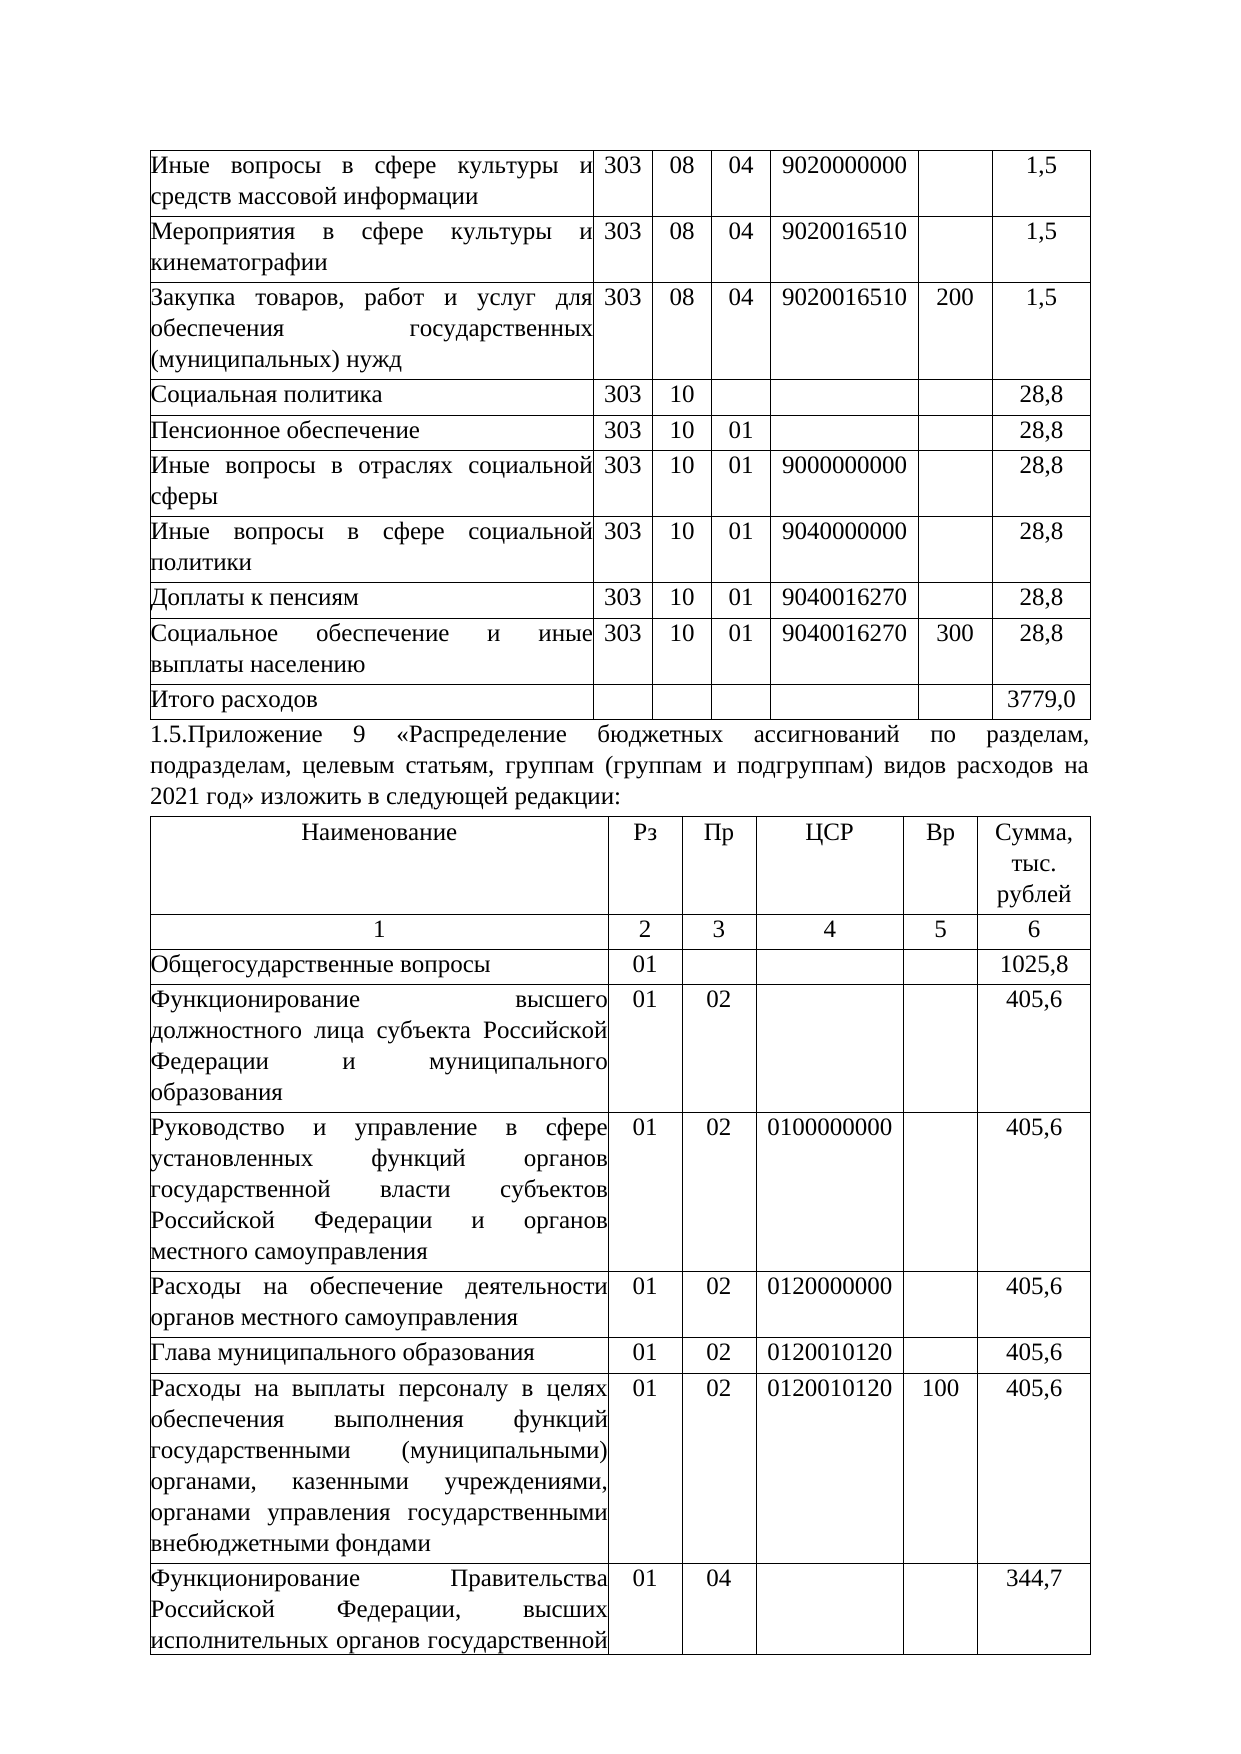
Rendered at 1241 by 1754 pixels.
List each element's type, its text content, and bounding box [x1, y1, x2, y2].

table_cell [653, 685, 711, 719]
table_cell 02 [683, 1374, 756, 1563]
table_cell 3779,0 [993, 685, 1090, 719]
table_cell 9040016270 [771, 583, 918, 617]
table_cell Мероприятия в сфере культуры и кинематографии [151, 217, 593, 282]
table_cell [904, 950, 977, 984]
table_cell 04 [683, 1564, 756, 1654]
table_cell 303 [594, 151, 652, 216]
table_cell 10 [653, 583, 711, 617]
table_cell 1025,8 [978, 950, 1090, 984]
table_cell 01 [609, 1338, 682, 1373]
table_header Рз [609, 817, 682, 913]
table_cell 10 [653, 416, 711, 450]
table_cell [919, 151, 992, 216]
table_cell [904, 1272, 977, 1337]
table_header Вр [904, 817, 977, 913]
table_cell Функционирование высшего должностного лица субъекта Российской Федерации и муниципального образования [151, 985, 608, 1112]
table_cell 01 [609, 985, 682, 1112]
table_cell 08 [653, 283, 711, 379]
table_header Наименование [151, 817, 608, 913]
table_cell 303 [594, 416, 652, 450]
table_cell 9020000000 [771, 151, 918, 216]
table_cell 01 [609, 1374, 682, 1563]
table_cell 28,8 [993, 583, 1090, 617]
table_cell Закупка товаров, работ и услуг для обеспечения государственных (муниципальных) нужд [151, 283, 593, 379]
table_cell 9020016510 [771, 283, 918, 379]
table_cell Социальная политика [151, 380, 593, 414]
table_cell 200 [919, 283, 992, 379]
table_cell [919, 583, 992, 617]
table_cell 6 [978, 915, 1090, 948]
table_cell Доплаты к пенсиям [151, 583, 593, 617]
table_cell Социальное обеспечение и иные выплаты населению [151, 619, 593, 683]
table_cell Глава муниципального образования [151, 1338, 608, 1373]
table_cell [151, 1564, 608, 1654]
table_cell 01 [712, 451, 770, 516]
table_cell 01 [609, 1113, 682, 1271]
table_cell 1,5 [993, 217, 1090, 282]
table_cell [683, 950, 756, 984]
table_cell [919, 685, 992, 719]
table_cell [904, 1113, 977, 1271]
table_cell [712, 685, 770, 719]
table_cell 28,8 [993, 380, 1090, 414]
table_cell 02 [683, 1272, 756, 1337]
table_cell 1,5 [993, 151, 1090, 216]
table_cell 405,6 [978, 1113, 1090, 1271]
table_cell Итого расходов [151, 685, 593, 719]
table_cell 405,6 [978, 985, 1090, 1112]
table_cell 01 [609, 950, 682, 984]
table_cell 28,8 [993, 517, 1090, 582]
table_cell 9040000000 [771, 517, 918, 582]
table_cell 0120000000 [757, 1272, 903, 1337]
table_cell 28,8 [993, 451, 1090, 516]
table_cell [771, 416, 918, 450]
table_header Пр [683, 817, 756, 913]
table_cell 9020016510 [771, 217, 918, 282]
table_cell 01 [712, 619, 770, 683]
table_cell [757, 950, 903, 984]
table_cell Иные вопросы в отраслях социальной сферы [151, 451, 593, 516]
table_cell 02 [683, 985, 756, 1112]
table_cell Пенсионное обеспечение [151, 416, 593, 450]
table_cell 9000000000 [771, 451, 918, 516]
table_cell 303 [594, 583, 652, 617]
table_cell 303 [594, 619, 652, 683]
table_cell 100 [904, 1374, 977, 1563]
table_cell [904, 1338, 977, 1373]
table_cell 0120010120 [757, 1374, 903, 1563]
table_cell 10 [653, 380, 711, 414]
table_header ЦСР [757, 817, 903, 913]
table_cell 2 [609, 915, 682, 948]
table_cell 02 [683, 1338, 756, 1373]
table_header Сумма, тыс. рублей [978, 817, 1090, 913]
table_cell 1 [151, 915, 608, 948]
table_cell 02 [683, 1113, 756, 1271]
table_cell 08 [653, 151, 711, 216]
table_cell 08 [653, 217, 711, 282]
table_cell 10 [653, 619, 711, 683]
table_cell 300 [919, 619, 992, 683]
table_cell 1,5 [993, 283, 1090, 379]
table_cell 5 [904, 915, 977, 948]
table_cell [771, 380, 918, 414]
table_cell 4 [757, 915, 903, 948]
table_cell 303 [594, 217, 652, 282]
table_cell 405,6 [978, 1338, 1090, 1373]
table_cell 01 [712, 416, 770, 450]
table_cell 303 [594, 517, 652, 582]
table_cell [757, 985, 903, 1112]
table_cell [594, 685, 652, 719]
table_cell 0120010120 [757, 1338, 903, 1373]
table_cell [919, 217, 992, 282]
table_cell 10 [653, 451, 711, 516]
table_cell [919, 416, 992, 450]
table_cell 01 [609, 1272, 682, 1337]
table_cell 10 [653, 517, 711, 582]
table_cell 01 [609, 1564, 682, 1654]
table_cell 28,8 [993, 619, 1090, 683]
table_cell 3 [683, 915, 756, 948]
table_cell 04 [712, 283, 770, 379]
table_cell 01 [712, 517, 770, 582]
table_cell Иные вопросы в сфере социальной политики [151, 517, 593, 582]
table_cell [904, 1564, 977, 1654]
table_cell [919, 451, 992, 516]
table_cell 28,8 [993, 416, 1090, 450]
table_cell 344,7 [978, 1564, 1090, 1654]
table_cell Расходы на обеспечение деятельности органов местного самоуправления [151, 1272, 608, 1337]
table_cell 405,6 [978, 1374, 1090, 1563]
table_cell [904, 985, 977, 1112]
text 1.5.Приложение 9 «Распределение бюджетных ассигнований по разделам, подразделам, целевым статьям, группам (группам и подгруппам) видов расходов на 2021 год» изложить в следующей редакции: [150, 720, 1090, 810]
table_cell Иные вопросы в сфере культуры и средств массовой информации [151, 151, 593, 216]
table_cell 303 [594, 380, 652, 414]
table_cell 303 [594, 283, 652, 379]
table_cell 01 [712, 583, 770, 617]
table_cell [771, 685, 918, 719]
table_cell 9040016270 [771, 619, 918, 683]
table_cell 04 [712, 151, 770, 216]
table_cell Общегосударственные вопросы [151, 950, 608, 984]
table_cell [757, 1564, 903, 1654]
table_cell [712, 380, 770, 414]
table_cell [919, 380, 992, 414]
table_cell 405,6 [978, 1272, 1090, 1337]
table_cell 0100000000 [757, 1113, 903, 1271]
table_cell [919, 517, 992, 582]
table_cell 04 [712, 217, 770, 282]
table_cell 303 [594, 451, 652, 516]
